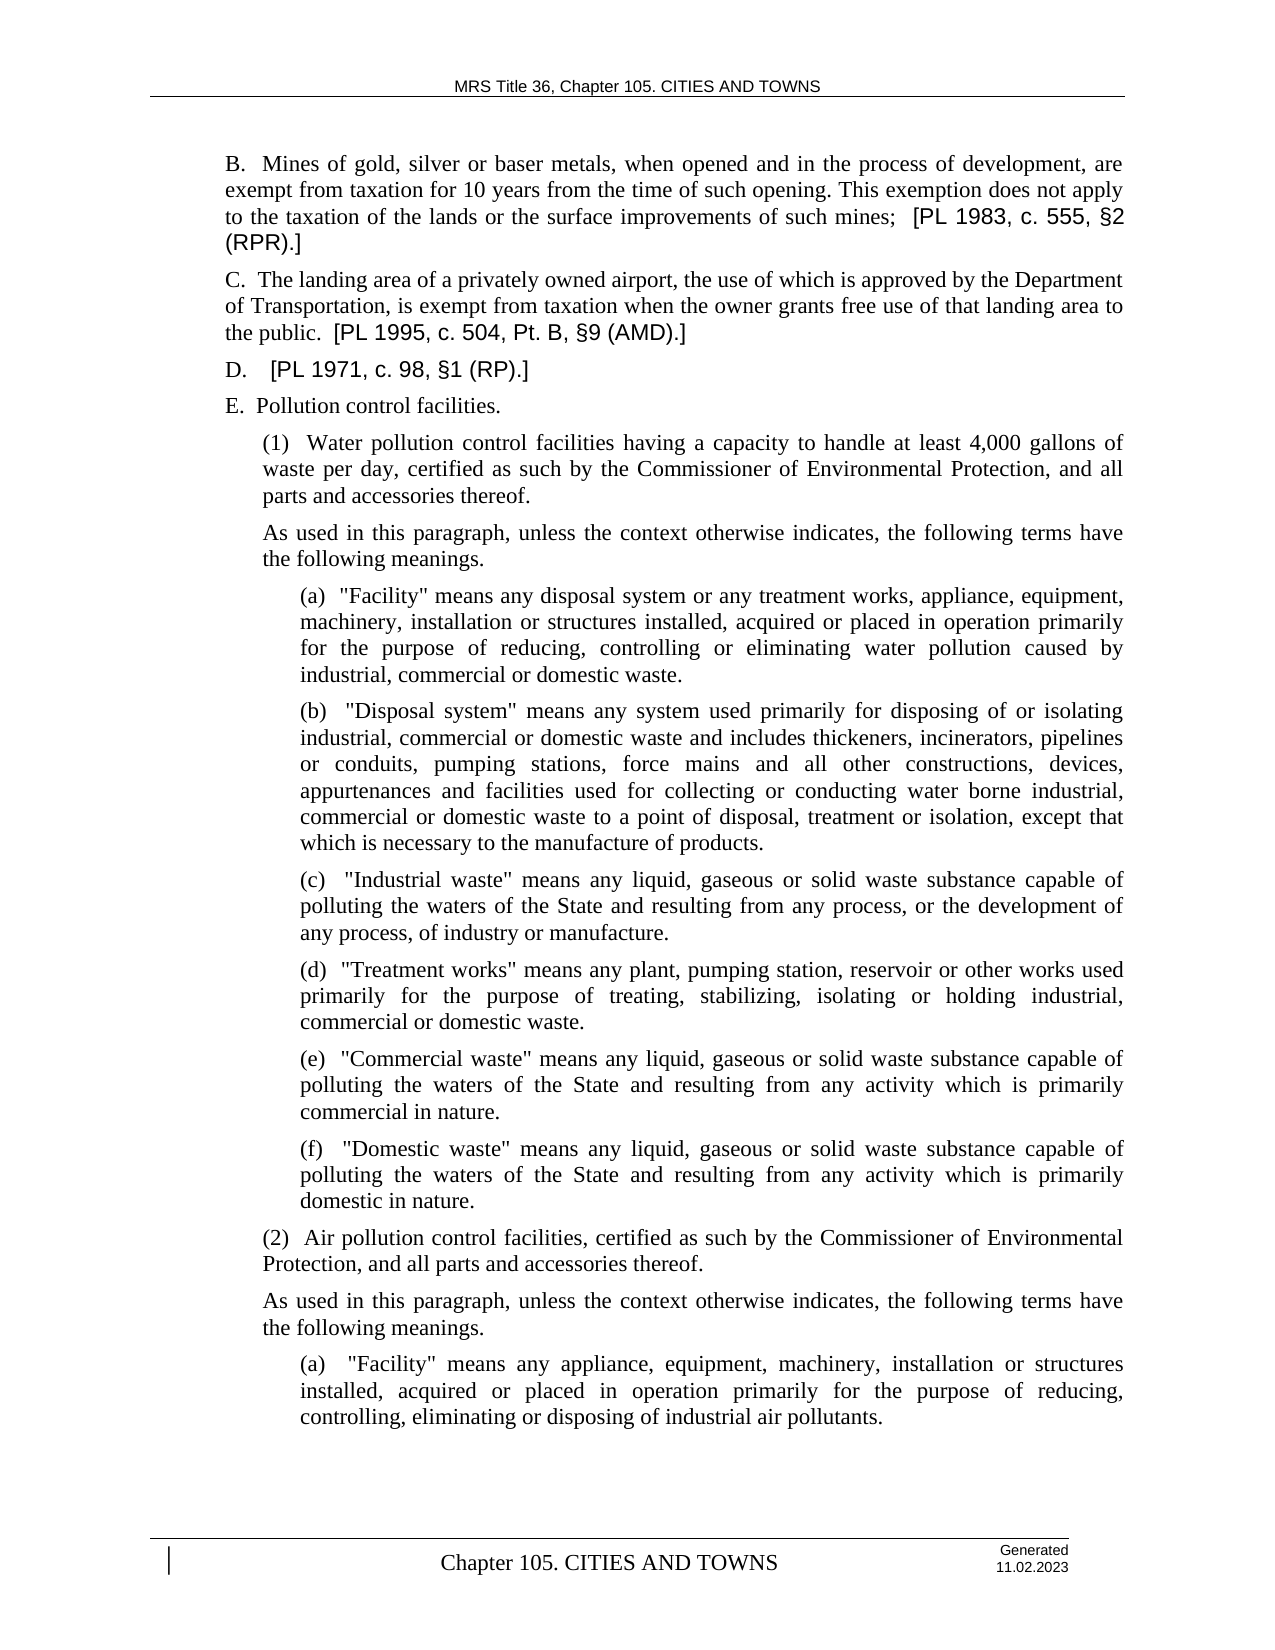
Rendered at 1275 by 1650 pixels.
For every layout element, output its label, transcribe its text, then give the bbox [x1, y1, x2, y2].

text As used in this paragraph, unless the context otherwise indicates, the following terms have the following meanings. [262, 1287, 1125, 1340]
text (f) "Domestic waste" means any liquid, gaseous or solid waste substance capable of polluting the waters of the State and resulting from any activity which is primarily domestic in nature. [300, 1134, 1125, 1214]
text (a) "Facility" means any appliance, equipment, machinery, installation or structures installed, acquired or placed in operation primarily for the purpose of reducing, controlling, eliminating or disposing of industrial air pollutants. [300, 1350, 1125, 1429]
text B. Mines of gold, silver or baser metals, when opened and in the process of development, are exempt from taxation for 10 years from the time of such opening. This exemption does not apply to the taxation of the lands or the surface improvements of such mines; [PL 1983, c. 555, §2 (RPR).] [225, 150, 1125, 256]
text D. [PL 1971, c. 98, §1 (RP).] [225, 356, 1125, 382]
text (e) "Commercial waste" means any liquid, gaseous or solid waste substance capable of polluting the waters of the State and resulting from any activity which is primarily commercial in nature. [300, 1045, 1125, 1124]
text (d) "Treatment works" means any plant, pumping station, reservoir or other works used primarily for the purpose of treating, stabilizing, isolating or holding industrial, commercial or domestic waste. [300, 956, 1125, 1035]
text As used in this paragraph, unless the context otherwise indicates, the following terms have the following meanings. [262, 519, 1125, 571]
text (b) "Disposal system" means any system used primarily for disposing of or isolating industrial, commercial or domestic waste and includes thickeners, incinerators, pipelines or conduits, pumping stations, force mains and all other constructions, devices, appurtenances and facilities used for collecting or conducting water borne industrial, commercial or domestic waste to a point of disposal, treatment or isolation, except that which is necessary to the manufacture of products. [300, 698, 1125, 856]
text (1) Water pollution control facilities having a capacity to handle at least 4,000 gallons of waste per day, certified as such by the Commissioner of Environmental Protection, and all parts and accessories thereof. [262, 429, 1125, 508]
text (c) "Industrial waste" means any liquid, gaseous or solid waste substance capable of polluting the waters of the State and resulting from any process, or the development of any process, of industry or manufacture. [300, 866, 1125, 945]
text (2) Air pollution control facilities, certified as such by the Commissioner of Environmental Protection, and all parts and accessories thereof. [262, 1224, 1125, 1277]
text (a) "Facility" means any disposal system or any treatment works, appliance, equipment, machinery, installation or structures installed, acquired or placed in operation primarily for the purpose of reducing, controlling or eliminating water pollution caused by industrial, commercial or domestic waste. [300, 582, 1125, 687]
text C. The landing area of a privately owned airport, the use of which is approved by the Department of Transportation, is exempt from taxation when the owner grants free use of that landing area to the public. [PL 1995, c. 504, Pt. B, §9 (AMD).] [225, 266, 1125, 345]
text E. Pollution control facilities. [225, 392, 1125, 419]
